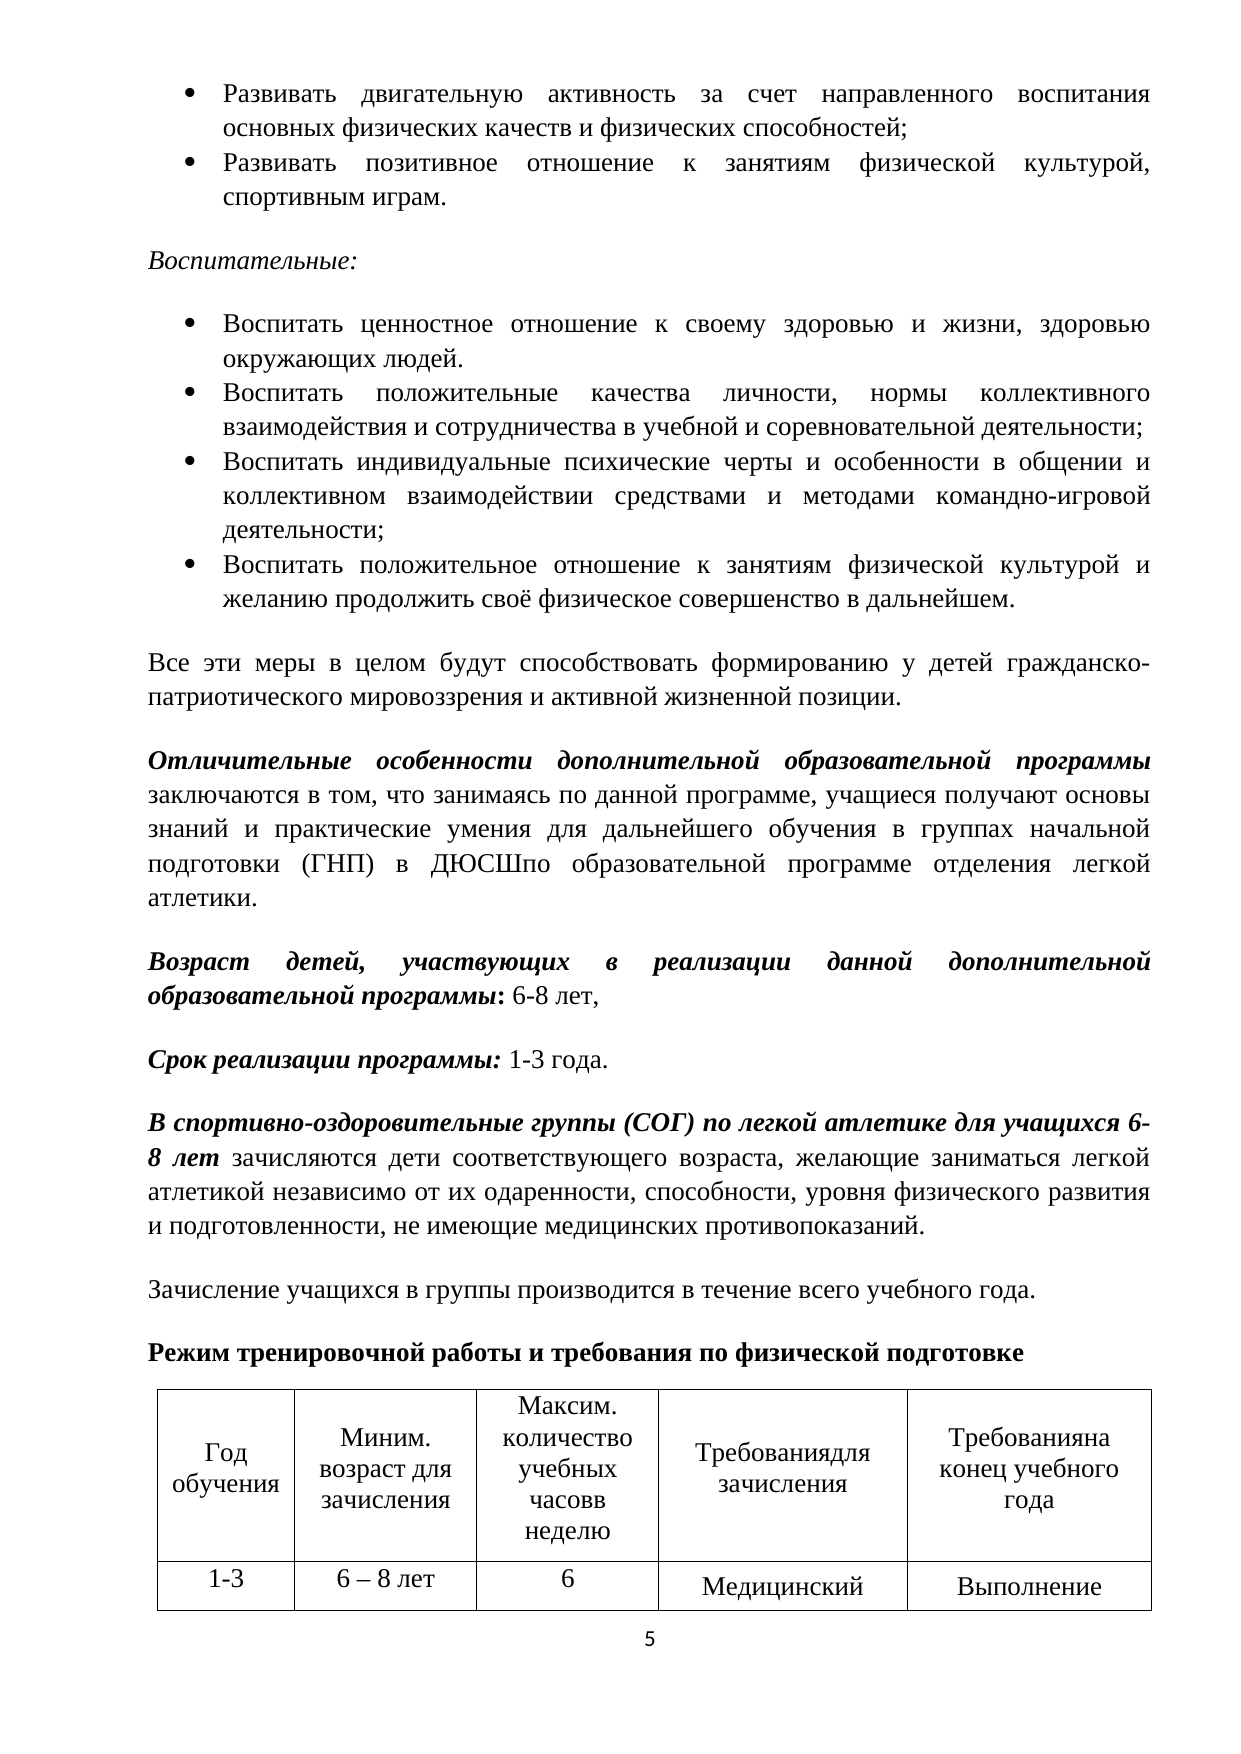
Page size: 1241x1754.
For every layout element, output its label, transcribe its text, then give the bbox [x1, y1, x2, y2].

text Воспитательные: [148, 241, 1152, 275]
list Развивать двигательную активность за счет направленного воспитания основных физических качеств и физических способностей; [185, 74, 1152, 143]
text Возраст детей, участвующих в реализации данной дополнительной образовательной программы: 6-8 лет, [148, 942, 1152, 1010]
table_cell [908, 1562, 1151, 1610]
list Воспитать положительные качества личности, нормы коллективного взаимодействия и сотрудничества в учебной и соревновательной деятельности; [185, 373, 1152, 442]
table_header Требованиядля зачисления [659, 1390, 907, 1561]
table_header Год обучения [158, 1390, 294, 1561]
text Срок реализации программы: 1-3 года. [148, 1039, 1152, 1074]
list Воспитать ценностное отношение к своему здоровью и жизни, здоровью окружающих людей. [185, 304, 1152, 373]
text Отличительные особенности дополнительной образовательной программы заключаются в том, что занимаясь по данной программе, учащиеся получают основы знаний и практические умения для дальнейшего обучения в группах начальной подготовки (ГНП) в ДЮСШпо образовательной программе отделения легкой атлетики. [148, 741, 1152, 912]
table_header Максим. количество учебных часовв неделю [477, 1390, 658, 1561]
table_cell Медицинский допуск [659, 1562, 907, 1610]
table_cell 1-3 [158, 1562, 294, 1610]
text Зачисление учащихся в группы производится в течение всего учебного года. [148, 1270, 1152, 1304]
text Все эти меры в целом будут способствовать формированию у детей гражданско-патриотического мировоззрения и активной жизненной позиции. [148, 643, 1152, 711]
text В спортивно-оздоровительные группы (СОГ) по легкой атлетике для учащихся 6-8 лет зачисляются дети соответствующего возраста, желающие заниматься легкой атлетикой независимо от их одаренности, способности, уровня физического развития и подготовленности, не имеющие медицинских противопоказаний. [148, 1103, 1152, 1241]
text Режим тренировочной работы и требования по физической подготовке [148, 1333, 1152, 1368]
list Воспитать положительное отношение к занятиям физической культурой и желанию продолжить своё физическое совершенство в дальнейшем. [185, 545, 1152, 613]
table_header Требованияна конец учебного года [908, 1390, 1151, 1561]
list Развивать позитивное отношение к занятиям физической культурой, спортивным играм. [185, 143, 1152, 211]
table_cell 6 [477, 1562, 658, 1610]
table_cell 6 – 8 лет [295, 1562, 476, 1610]
table_header Миним. возраст для зачисления [295, 1390, 476, 1561]
list Воспитать индивидуальные психические черты и особенности в общении и коллективном взаимодействии средствами и методами командно-игровой деятельности; [185, 442, 1152, 545]
